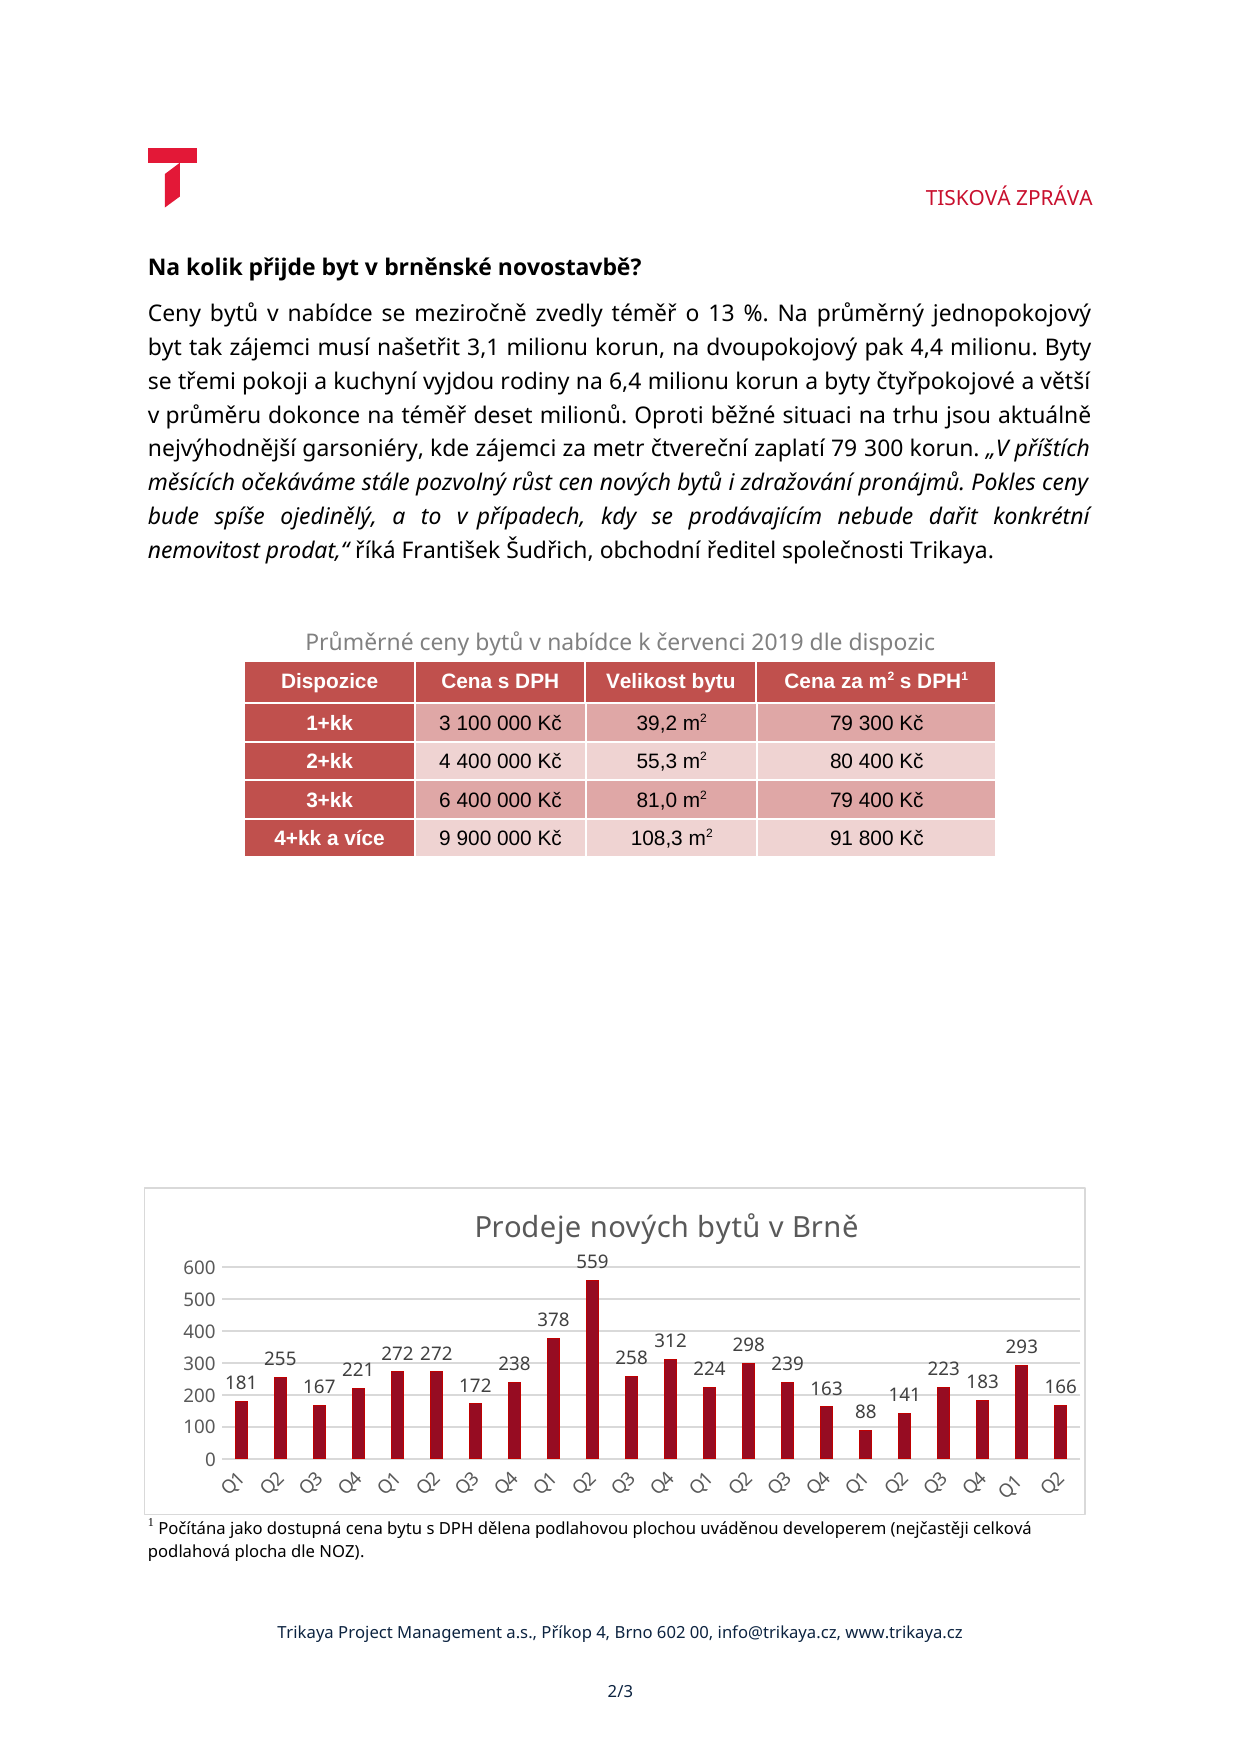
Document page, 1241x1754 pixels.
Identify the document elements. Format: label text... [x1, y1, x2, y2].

table_cell 91 800 Kč [758, 820, 995, 856]
text Na kolik přijde byt v brněnské novostavbě? [148, 251, 1092, 282]
table_header Cena s DPH [416, 662, 584, 702]
table_cell 4+kk a více [245, 820, 414, 856]
table_cell 39,2 m2 [587, 704, 756, 741]
table_cell 3+kk [245, 781, 414, 818]
table_cell 80 400 Kč [758, 743, 995, 779]
table_cell 4 400 000 Kč [416, 743, 585, 779]
table_cell 3 100 000 Kč [416, 704, 585, 741]
table_cell 79 400 Kč [758, 781, 995, 818]
table_cell 2+kk [245, 743, 414, 779]
table_cell 9 900 000 Kč [416, 820, 585, 856]
table_cell 79 300 Kč [758, 704, 995, 741]
table_header Cena za m2 s DPH [757, 662, 995, 702]
table_cell 108,3 m2 [587, 820, 756, 856]
table_header Dispozice [245, 662, 414, 702]
text Ceny bytů v nabídce se meziročně zvedly téměř o 13 %. Na průměrný jednopokojový byt tak zájemci musí našetřit 3,1 milionu korun, na dvoupokojový pak 4,4 milionu. Byty se třemi pokoji a kuchyní vyjdou rodiny na 6,4 milionu korun a byty čtyřpokojové a větší v průměru dokonce na téměř deset milionů. Oproti běžné situaci na trhu jsou aktuálně nejvýhodnější garsoniéry, kde zájemci za metr čtvereční zaplatí 79 300 korun. „V příštích měsících očekáváme stále pozvolný růst cen nových bytů i zdražování pronájmů. Pokles ceny bude spíše ojedinělý, a to v případech, kdy se prodávajícím nebude dařit konkrétní nemovitost prodat,“ říká František Šudřich, obchodní ředitel společnosti Trikaya. [148, 297, 1092, 565]
table_cell 6 400 000 Kč [416, 781, 585, 818]
table_cell 55,3 m2 [587, 743, 756, 779]
table_cell 81,0 m2 [587, 781, 756, 818]
table_cell 1+kk [245, 704, 414, 741]
text Průměrné ceny bytů v nabídce k červenci 2019 dle dispozic [148, 626, 1092, 657]
table_header Velikost bytu [586, 662, 755, 702]
